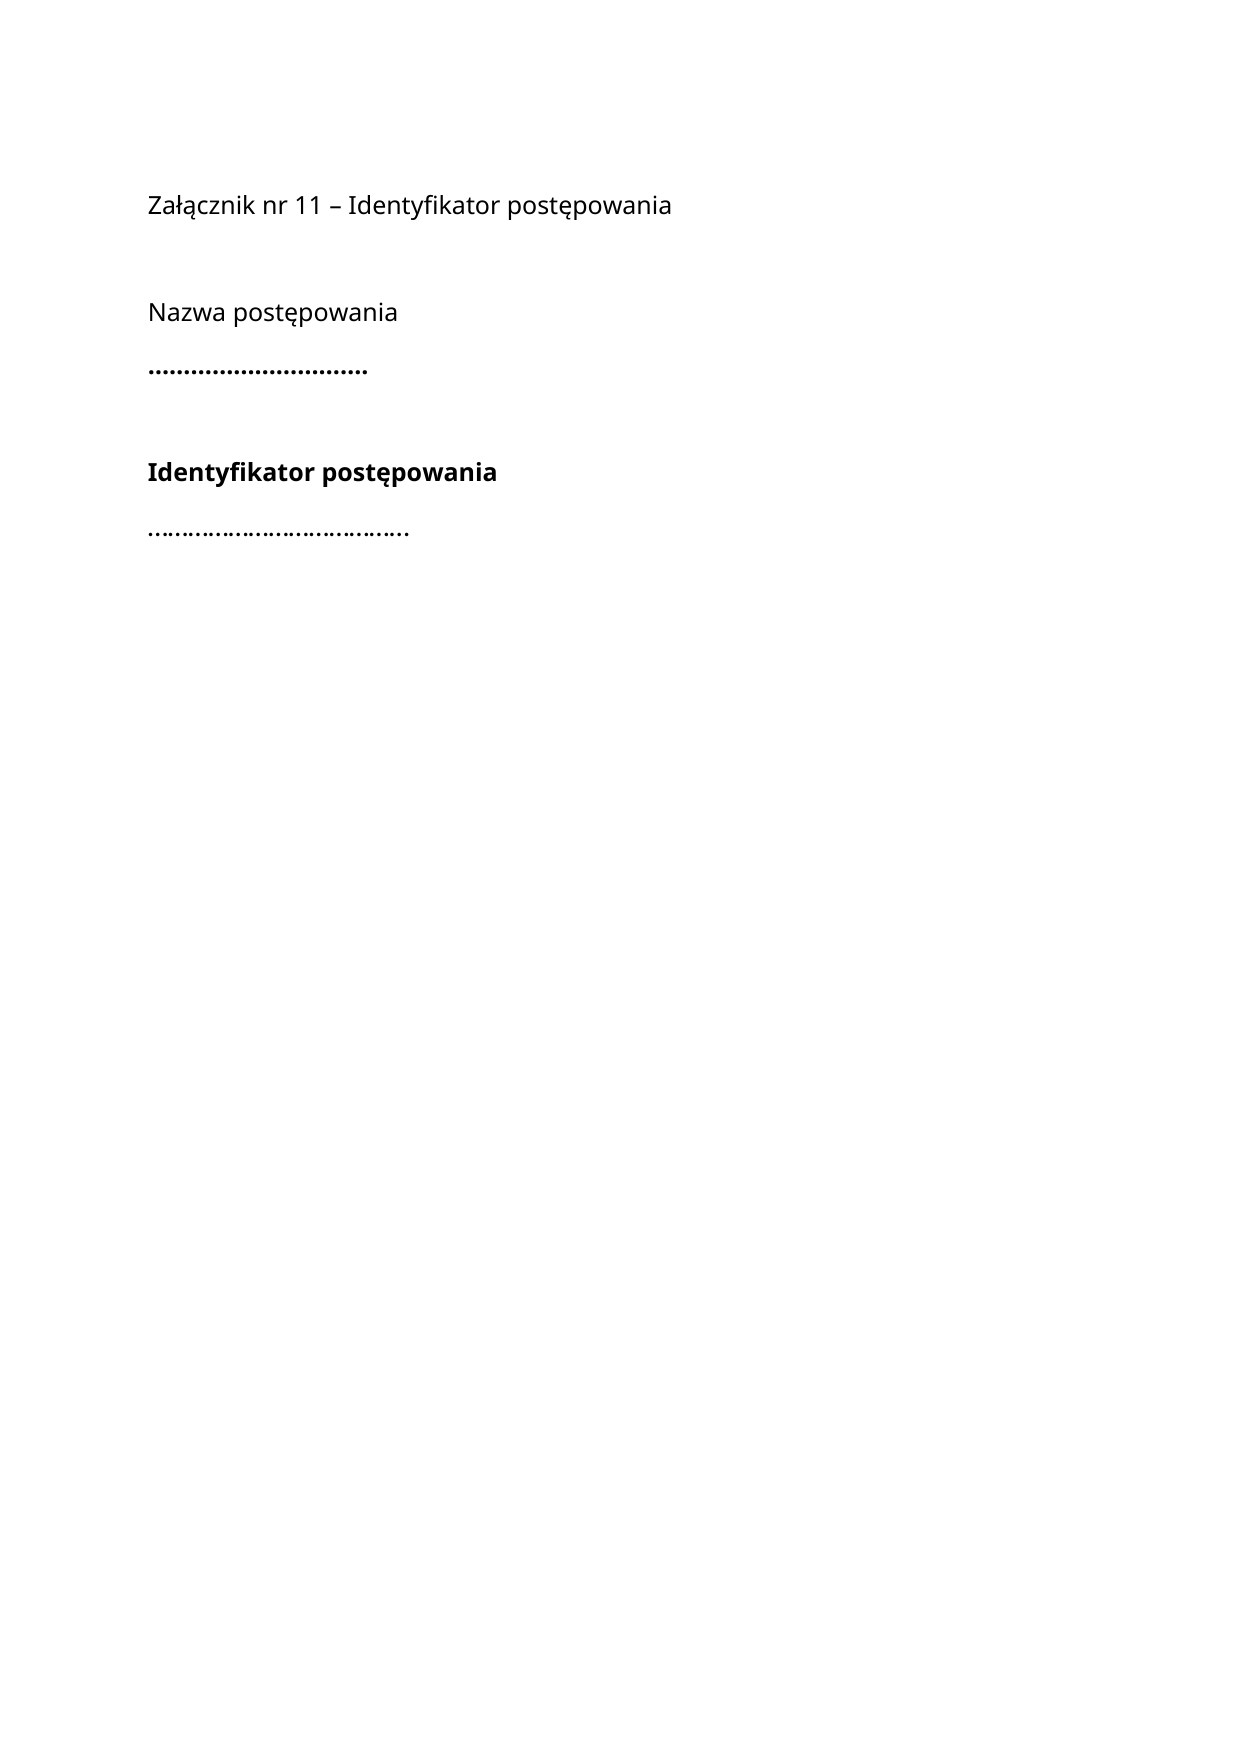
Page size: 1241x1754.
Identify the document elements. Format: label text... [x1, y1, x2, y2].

text Załącznik nr 11 – Identyfikator postępowania [148, 187, 1093, 222]
text ………………………………… [148, 508, 1093, 544]
text …………………………. [148, 348, 1093, 382]
text Nazwa postępowania [148, 294, 1093, 328]
text Identyfikator postępowania [148, 455, 1093, 489]
